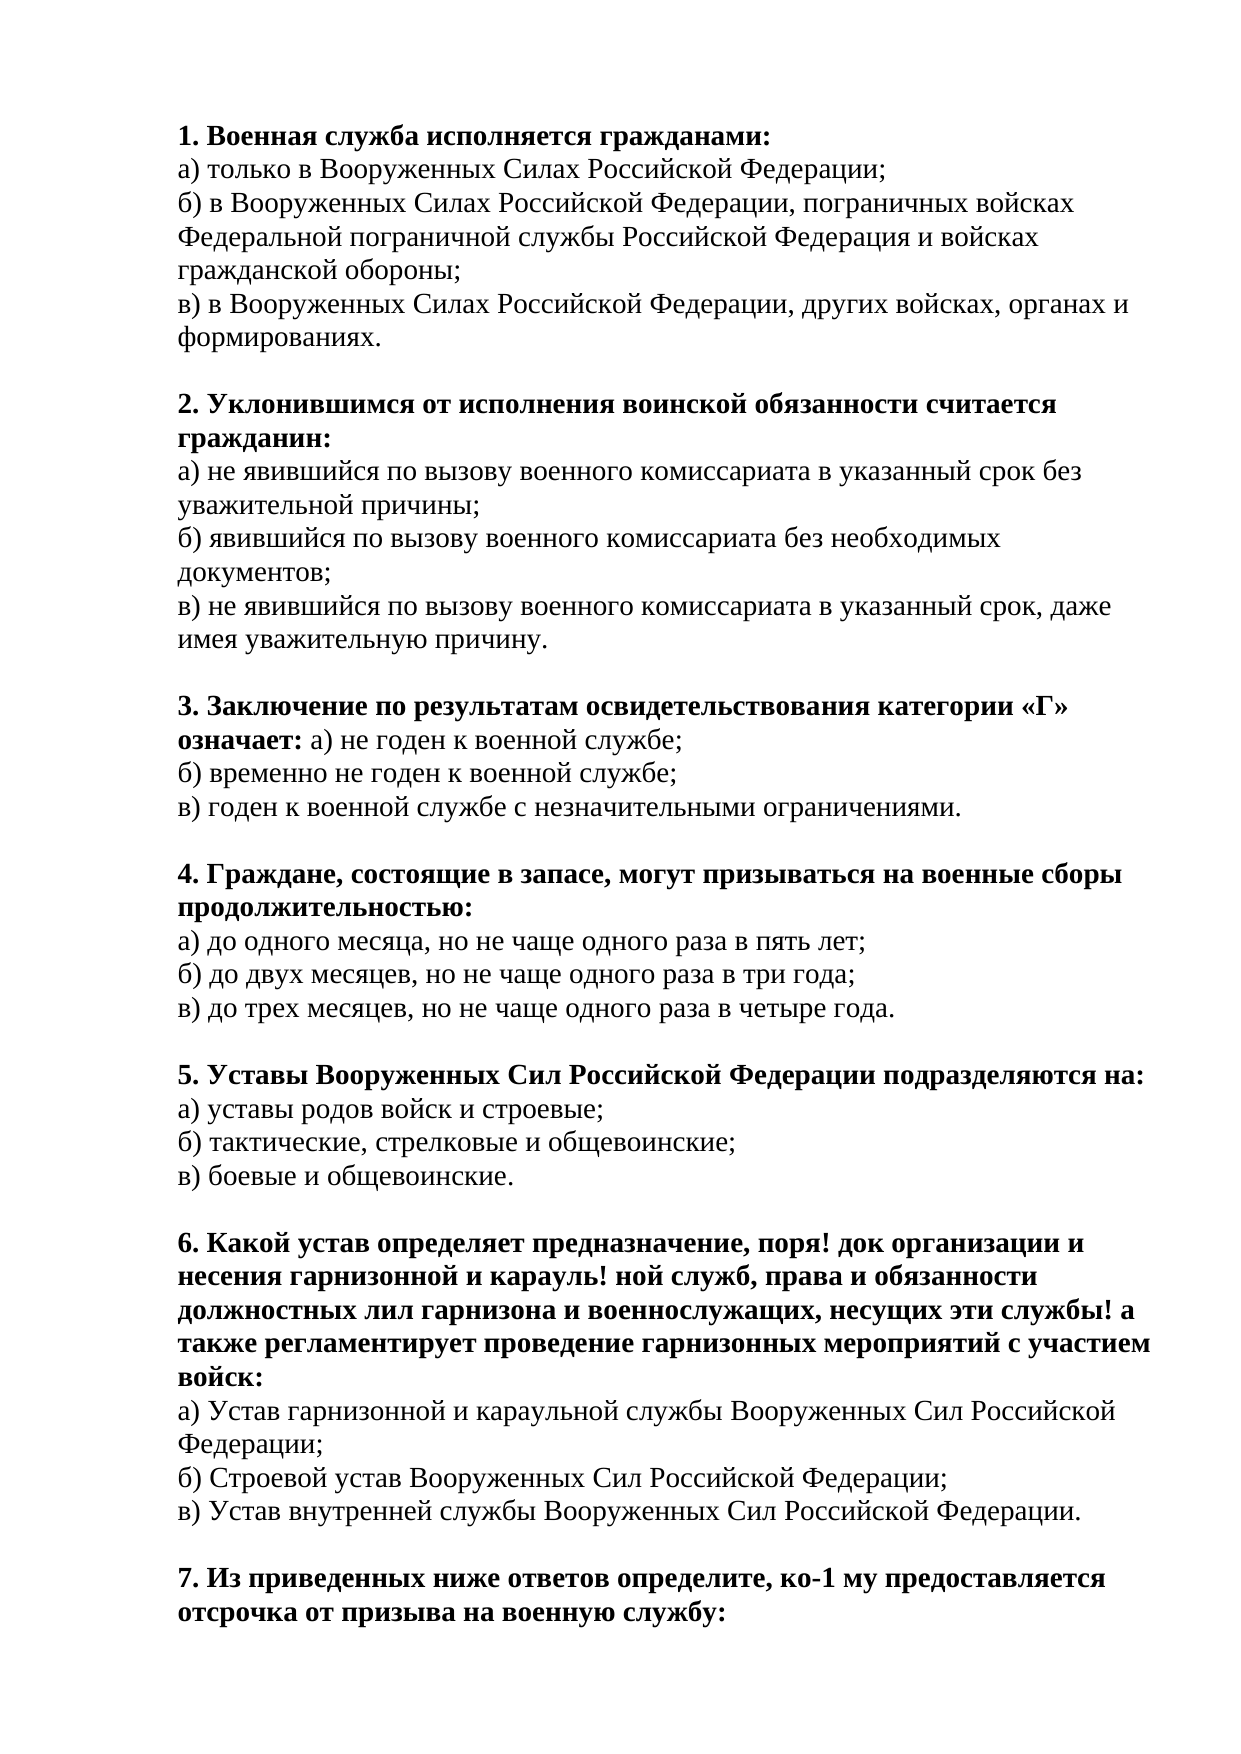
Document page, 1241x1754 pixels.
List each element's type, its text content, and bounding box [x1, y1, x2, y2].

text в) в Вооруженных Силах Российской Федерации, других войсках, органах и формированиях. [177, 286, 1152, 353]
text в) Устав внутренней службы Вооруженных Сил Российской Федерации. [177, 1493, 1152, 1527]
text 2. Уклонившимся от исполнения воинской обязанности считается гражданин: [177, 386, 1152, 453]
text а) не явившийся по вызову военного комиссариата в указанный срок без уважительной причины; [177, 453, 1152, 521]
text а) уставы родов войск и строевые; [177, 1091, 1152, 1124]
text б) в Вооруженных Силах Российской Федерации, пограничных войсках Федеральной пограничной службы Российской Федерация и войсках гражданской обороны; [177, 185, 1152, 286]
text б) до двух месяцев, но не чаще одного раза в три года; [177, 957, 1152, 990]
text б) Строевой устав Вооруженных Сил Российской Федерации; [177, 1460, 1152, 1493]
text 1. Военная служба исполняется гражданами: [177, 118, 1152, 152]
text а) только в Вооруженных Силах Российской Федерации; [177, 152, 1152, 185]
text а) Устав гарнизонной и караульной службы Boopyженных Сил Российской Федерации; [177, 1393, 1152, 1460]
text 4. Граждане, состоящие в запасе, могут призываться на военные сборы продолжительностью: [177, 856, 1152, 923]
text 5. Уставы Вооруженных Сил Российской Федерации подразделяются на: [177, 1057, 1152, 1091]
text б) временно не годен к военной службе; [177, 755, 1152, 789]
text в) не явившийся по вызову военного комиссариата в указанный срок, даже имея уважительную причину. [177, 588, 1152, 655]
text 3. Заключение по результатам освидетельствования категории «Г» означает: а) не годен к военной службе; [177, 688, 1152, 755]
text 6. Какой устав определяет предназначение, поря! док организации и несения гарнизонной и карауль! ной служб, права и обязанности должностных лил гарнизона и военнослужащих, несущих эти службы! а также регламентирует проведение гарнизонных мероприятий с участием войск: [177, 1225, 1152, 1393]
text б) явившийся по вызову военного комиссариата без необходимых документов; [177, 521, 1152, 588]
text а) до одного месяца, но не чаще одного раза в пять лет; [177, 923, 1152, 957]
text 7. Из приведенных ниже ответов определите, ко-1 му предоставляется отсрочка от призыва на военную службу: [177, 1560, 1152, 1627]
text б) тактические, стрелковые и общевоинские; [177, 1124, 1152, 1158]
text в) годен к военной службе с незначительными ограничениями. [177, 789, 1152, 822]
text в) до трех месяцев, но не чаще одного раза в четыре года. [177, 990, 1152, 1024]
text в) боевые и общевоинские. [177, 1158, 1152, 1191]
